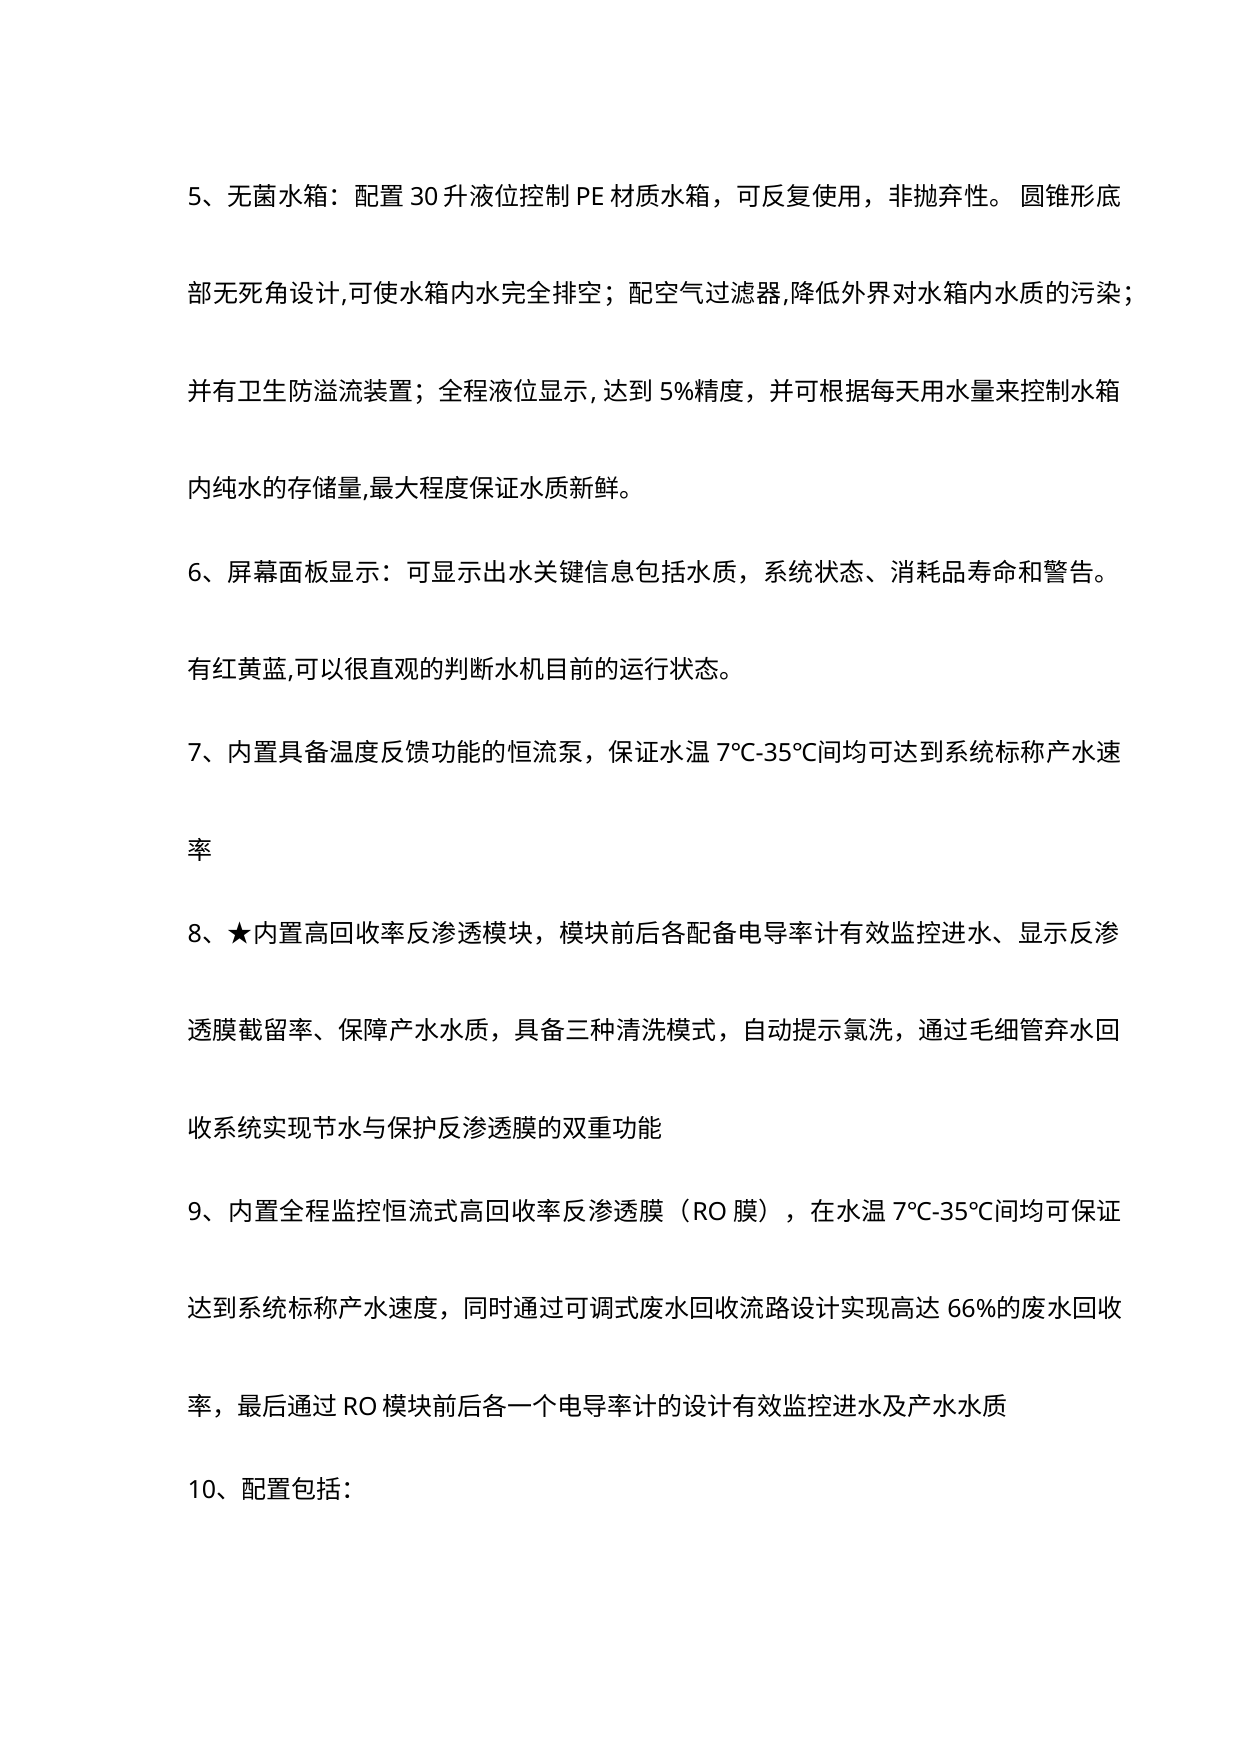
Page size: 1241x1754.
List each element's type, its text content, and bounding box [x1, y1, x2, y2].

text 7、内置具备温度反馈功能的恒流泵，保证水温7℃-35℃间均可达到系统标称产水速率 [187, 718, 1122, 881]
text 6、屏幕面板显示：可显示出水关键信息包括水质，系统状态、消耗品寿命和警告。有红黄蓝,可以很直观的判断水机目前的运行状态。 [187, 538, 1122, 700]
text 9、内置全程监控恒流式高回收率反渗透膜（RO膜），在水温7℃-35℃间均可保证达到系统标称产水速度，同时通过可调式废水回收流路设计实现高达66%的废水回收率，最后通过RO模块前后各一个电导率计的设计有效监控进水及产水水质 [187, 1177, 1122, 1437]
text 5、无菌水箱：配置30升液位控制PE材质水箱，可反复使用，非抛弃性。 圆锥形底部无死角设计,可使水箱内水完全排空；配空气过滤器,降低外界对水箱内水质的污染；并有卫生防溢流装置；全程液位显示, 达到5%精度，并可根据每天用水量来控制水箱内纯水的存储量,最大程度保证水质新鲜。 [187, 162, 1122, 519]
text 10、配置包括： [187, 1455, 1122, 1520]
text 8、★内置高回收率反渗透模块，模块前后各配备电导率计有效监控进水、显示反渗透膜截留率、保障产水水质，具备三种清洗模式，自动提示氯洗，通过毛细管弃水回收系统实现节水与保护反渗透膜的双重功能 [187, 899, 1122, 1159]
